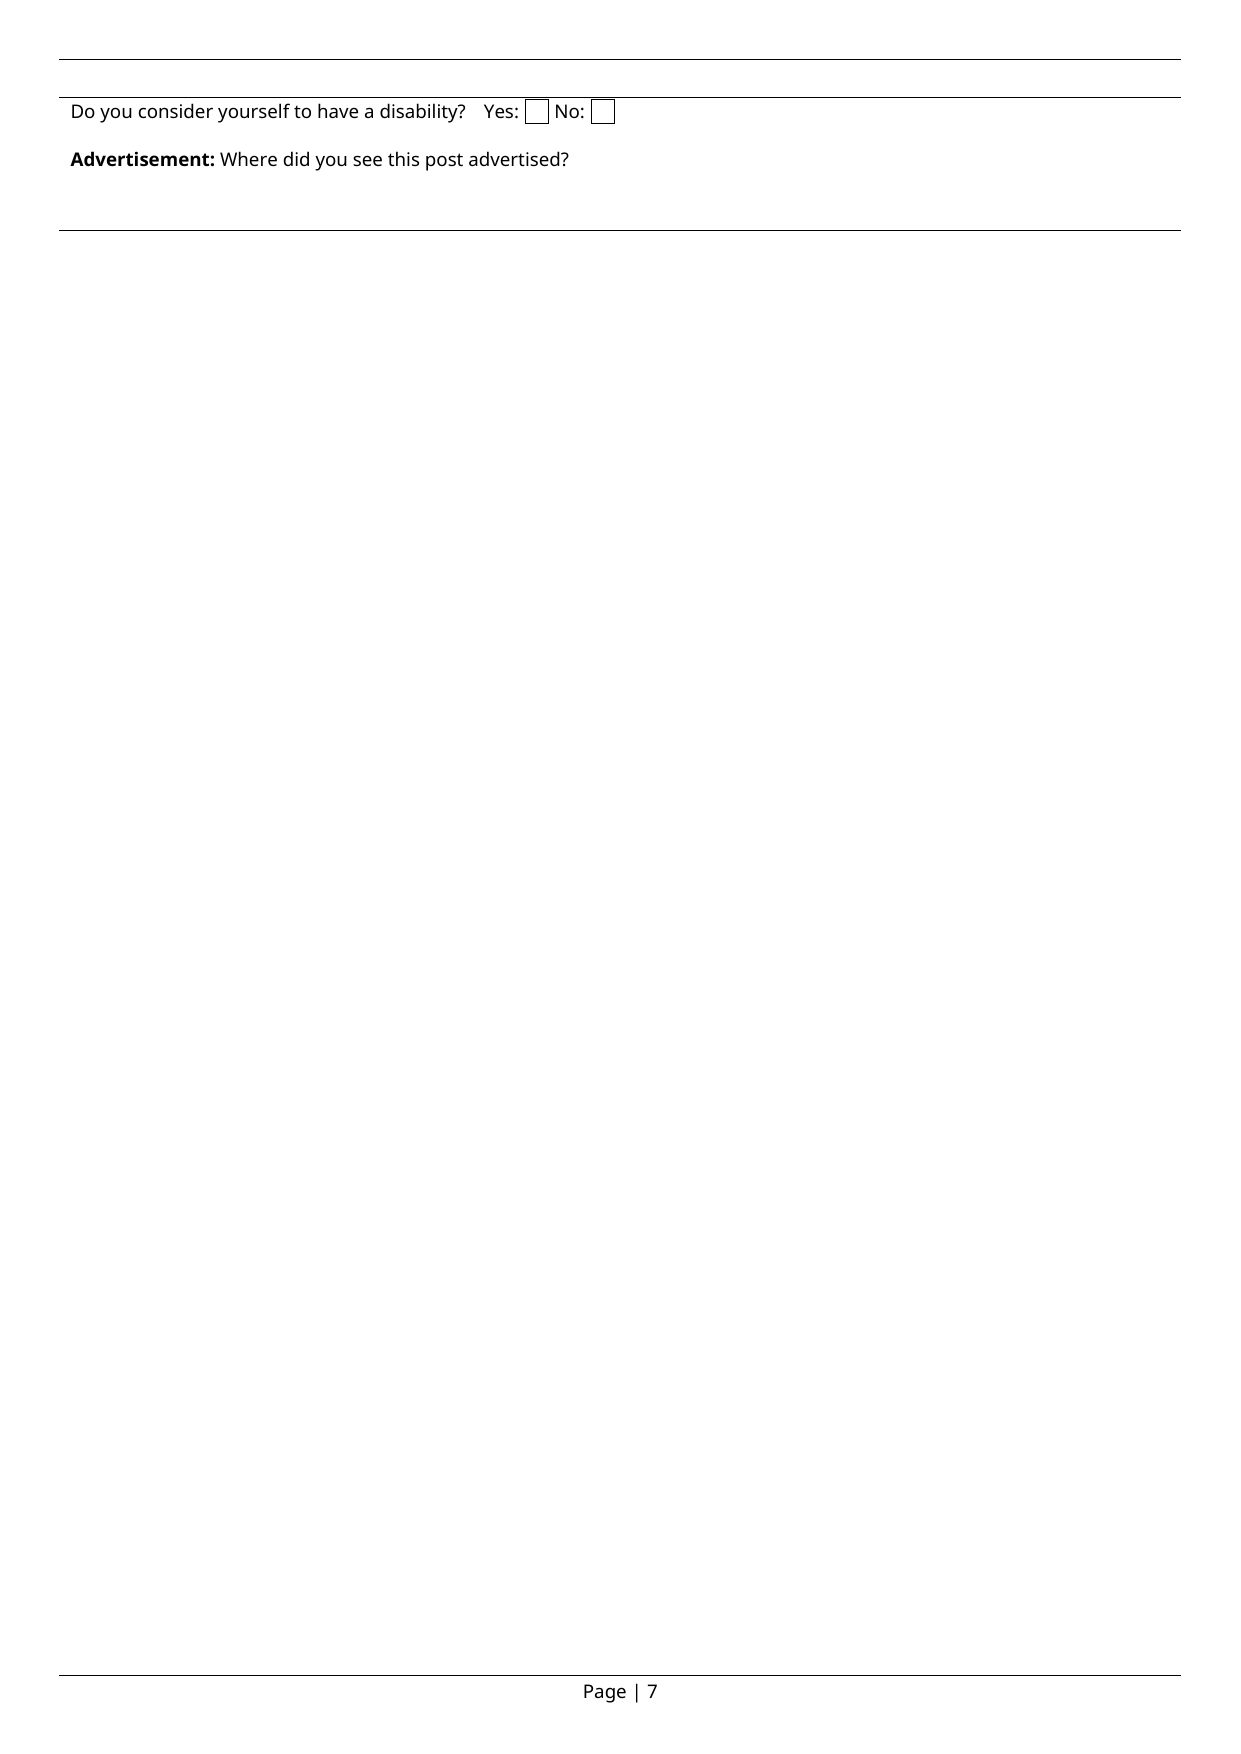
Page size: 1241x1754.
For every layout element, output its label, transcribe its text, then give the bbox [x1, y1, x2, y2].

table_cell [59, 98, 1181, 147]
table_cell Advertisement: Where did you see this post advertised? [59, 147, 1181, 229]
